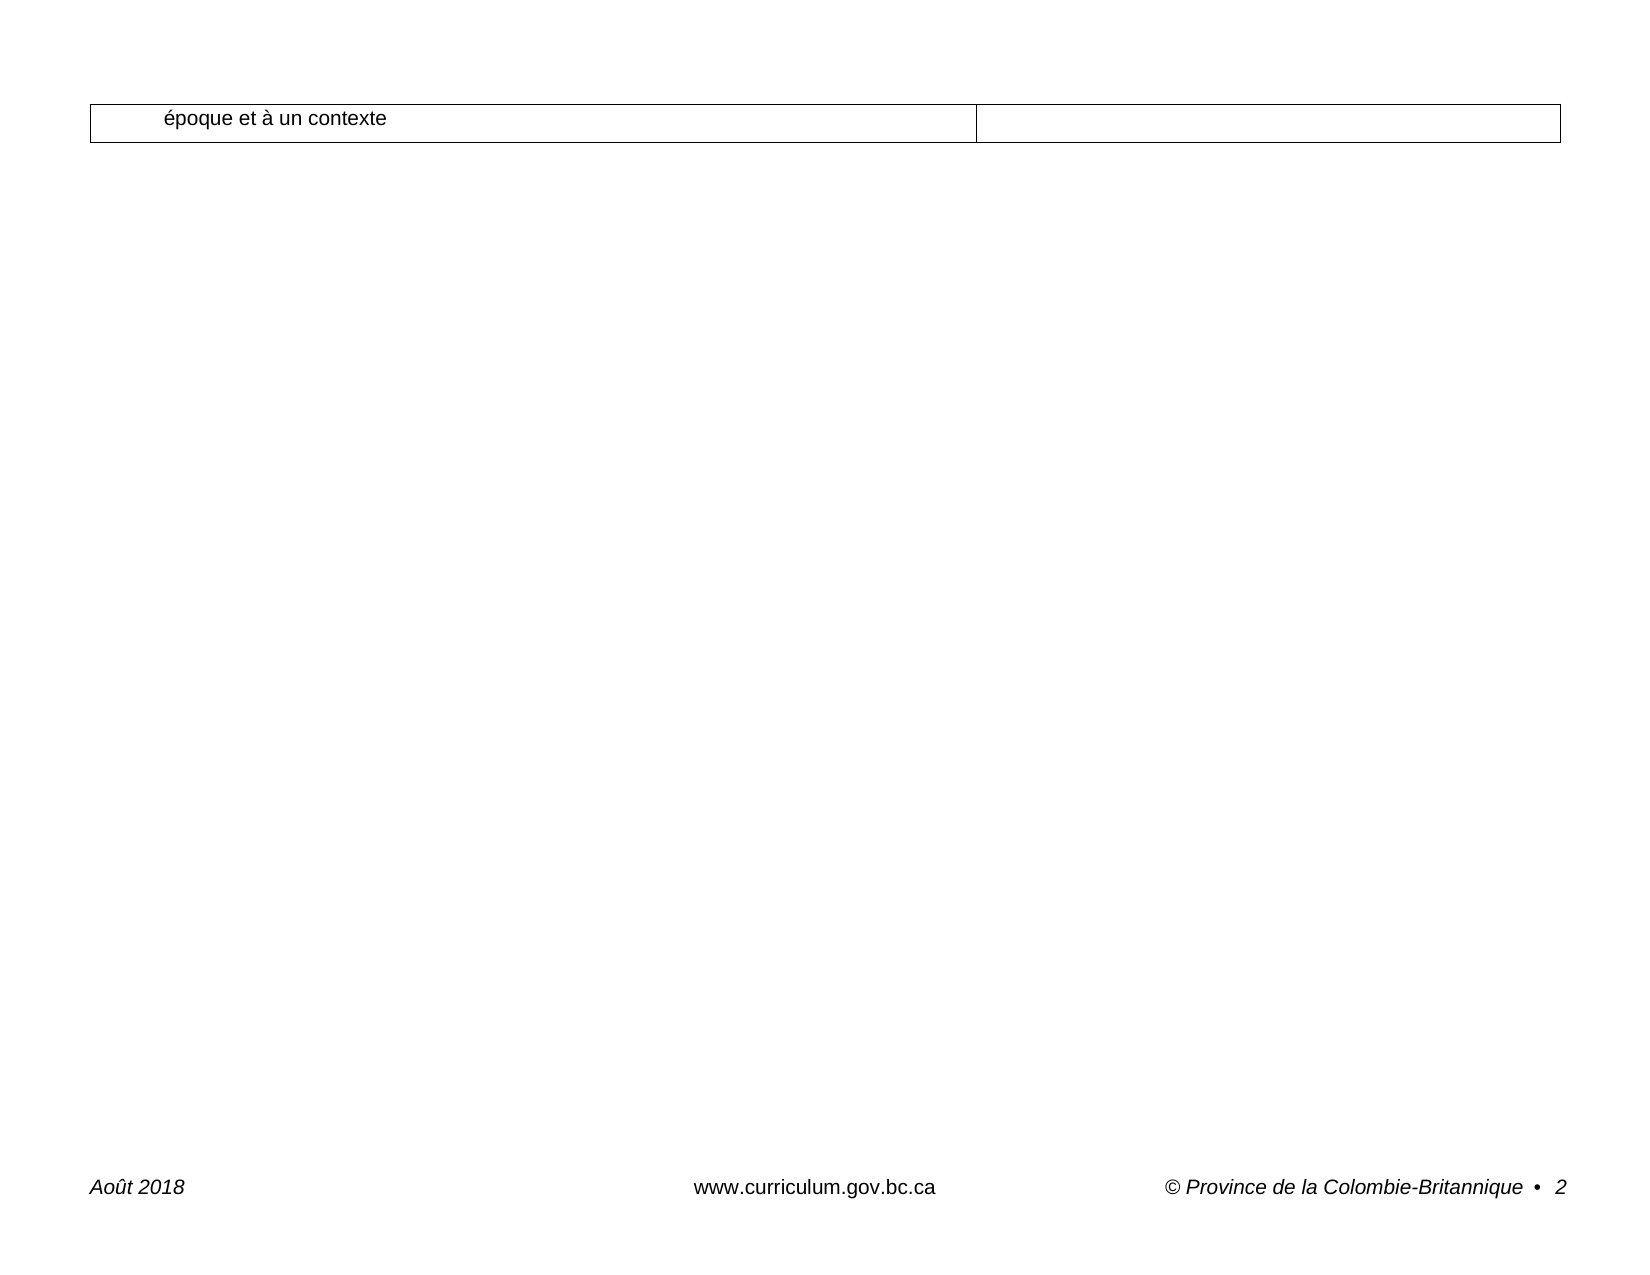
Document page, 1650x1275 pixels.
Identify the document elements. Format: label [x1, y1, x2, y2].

table_cell [977, 105, 1560, 142]
table_cell [91, 105, 976, 142]
